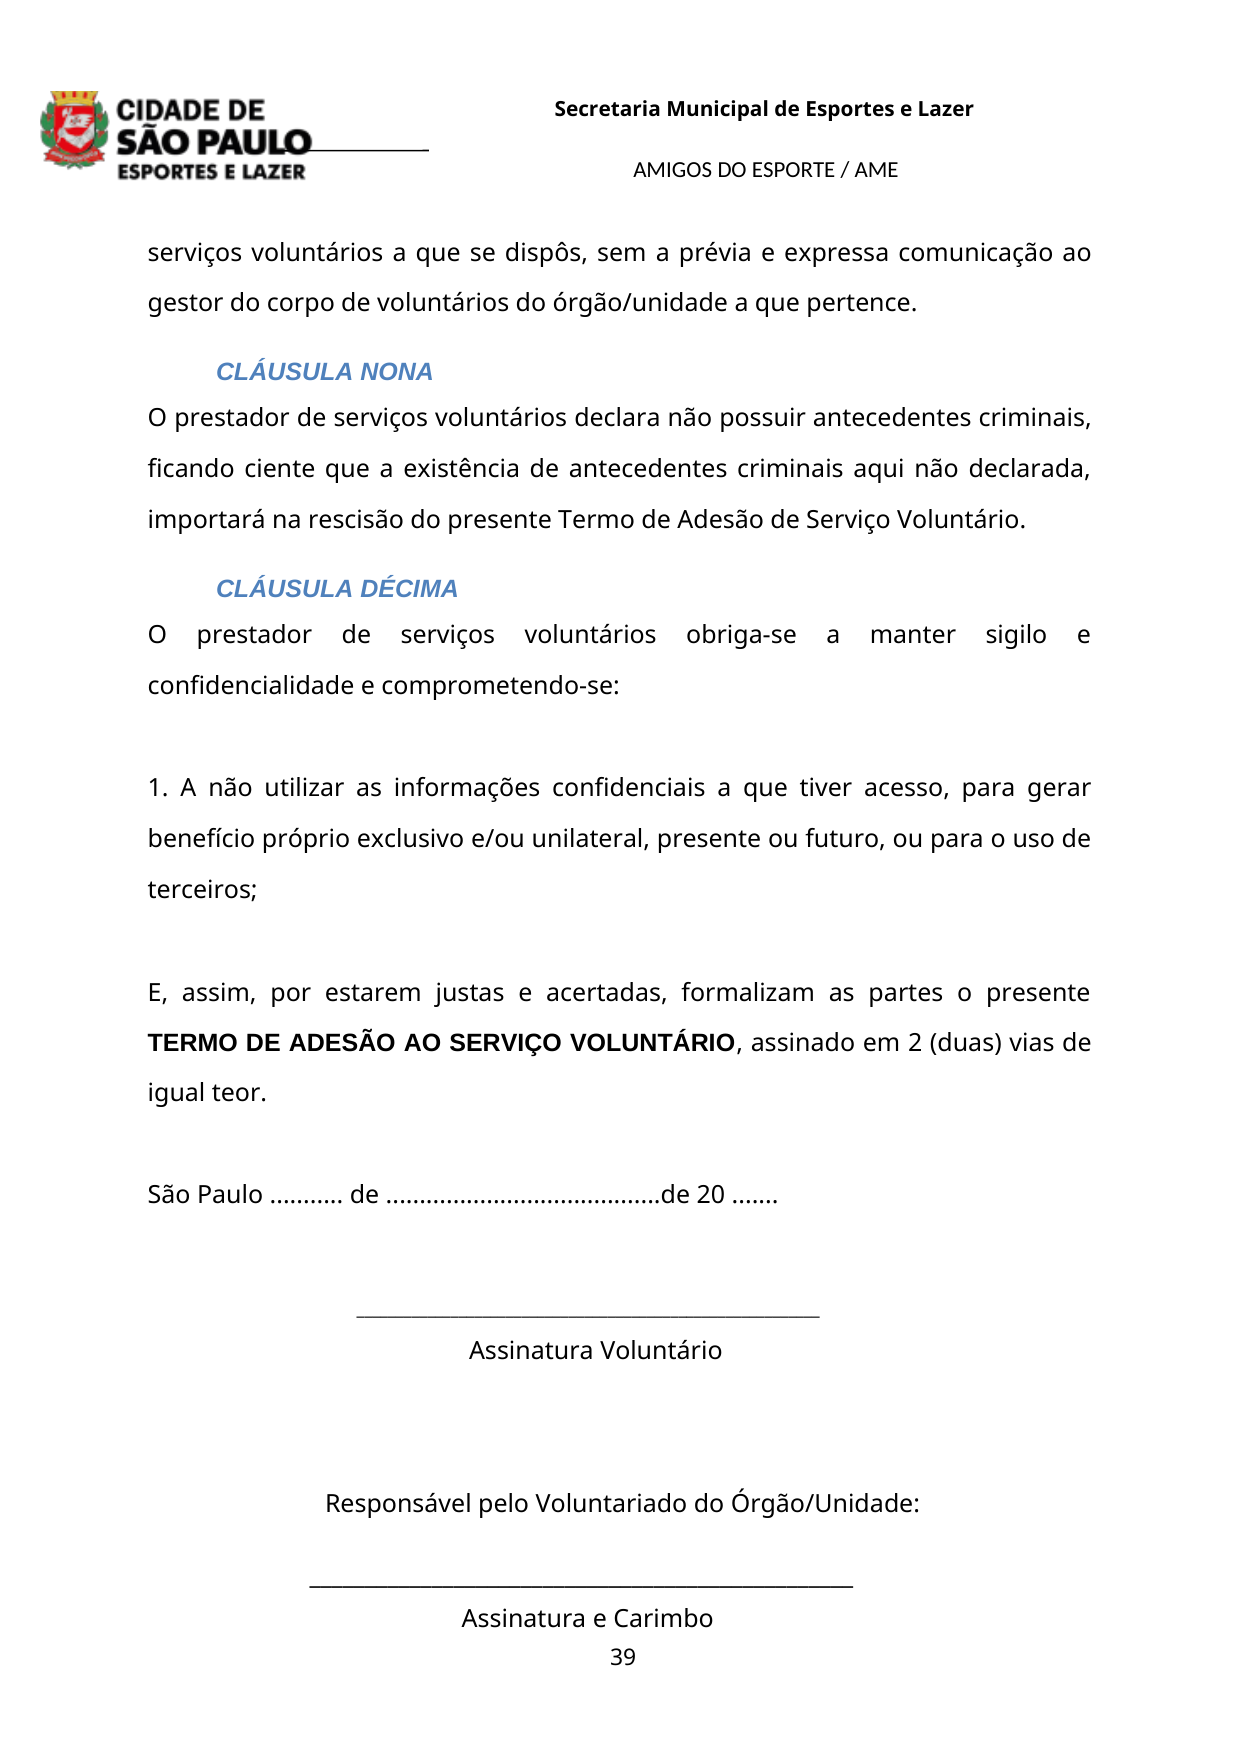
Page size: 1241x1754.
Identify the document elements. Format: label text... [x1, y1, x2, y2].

text O prestador de serviços voluntários declara não possuir antecedentes criminais, ficando ciente que a existência de antecedentes criminais aqui não declarada, importará na rescisão do presente Termo de Adesão de Serviço Voluntário. [147, 399, 1092, 536]
subtitle CLÁUSULA NONA [147, 357, 1092, 385]
text Assinatura Voluntário [94, 1332, 1098, 1366]
picture [33, 91, 324, 223]
text _________________________________________________ [79, 1557, 1083, 1591]
text O prestador de serviços voluntários obriga-se a manter sigilo e confidencialidade e comprometendo-se: [147, 617, 1092, 702]
subtitle CLÁUSULA DÉCIMA [147, 574, 1092, 602]
text Assinatura e Carimbo [79, 1601, 1083, 1635]
text São Paulo ........... de .........................................de 20 ....... [147, 1176, 1092, 1211]
text E, assim, por estarem justas e acertadas, formalizam as partes o presente TERMO DE ADESÃO AO SERVIÇO VOLUNTÁRIO, assinado em 2 (duas) vias de igual teor. [147, 974, 1092, 1109]
text serviços voluntários a que se dispôs, sem a prévia e expressa comunicação ao gestor do corpo de voluntários do órgão/unidade a que pertence. [147, 234, 1092, 319]
text ___________________________________________________________ [94, 1296, 1083, 1321]
text Responsável pelo Voluntariado do Órgão/Unidade: [147, 1485, 1098, 1519]
text 1. A não utilizar as informações confidenciais a que tiver acesso, para gerar benefício próprio exclusivo e/ou unilateral, presente ou futuro, ou para o uso de terceiros; [147, 770, 1092, 906]
